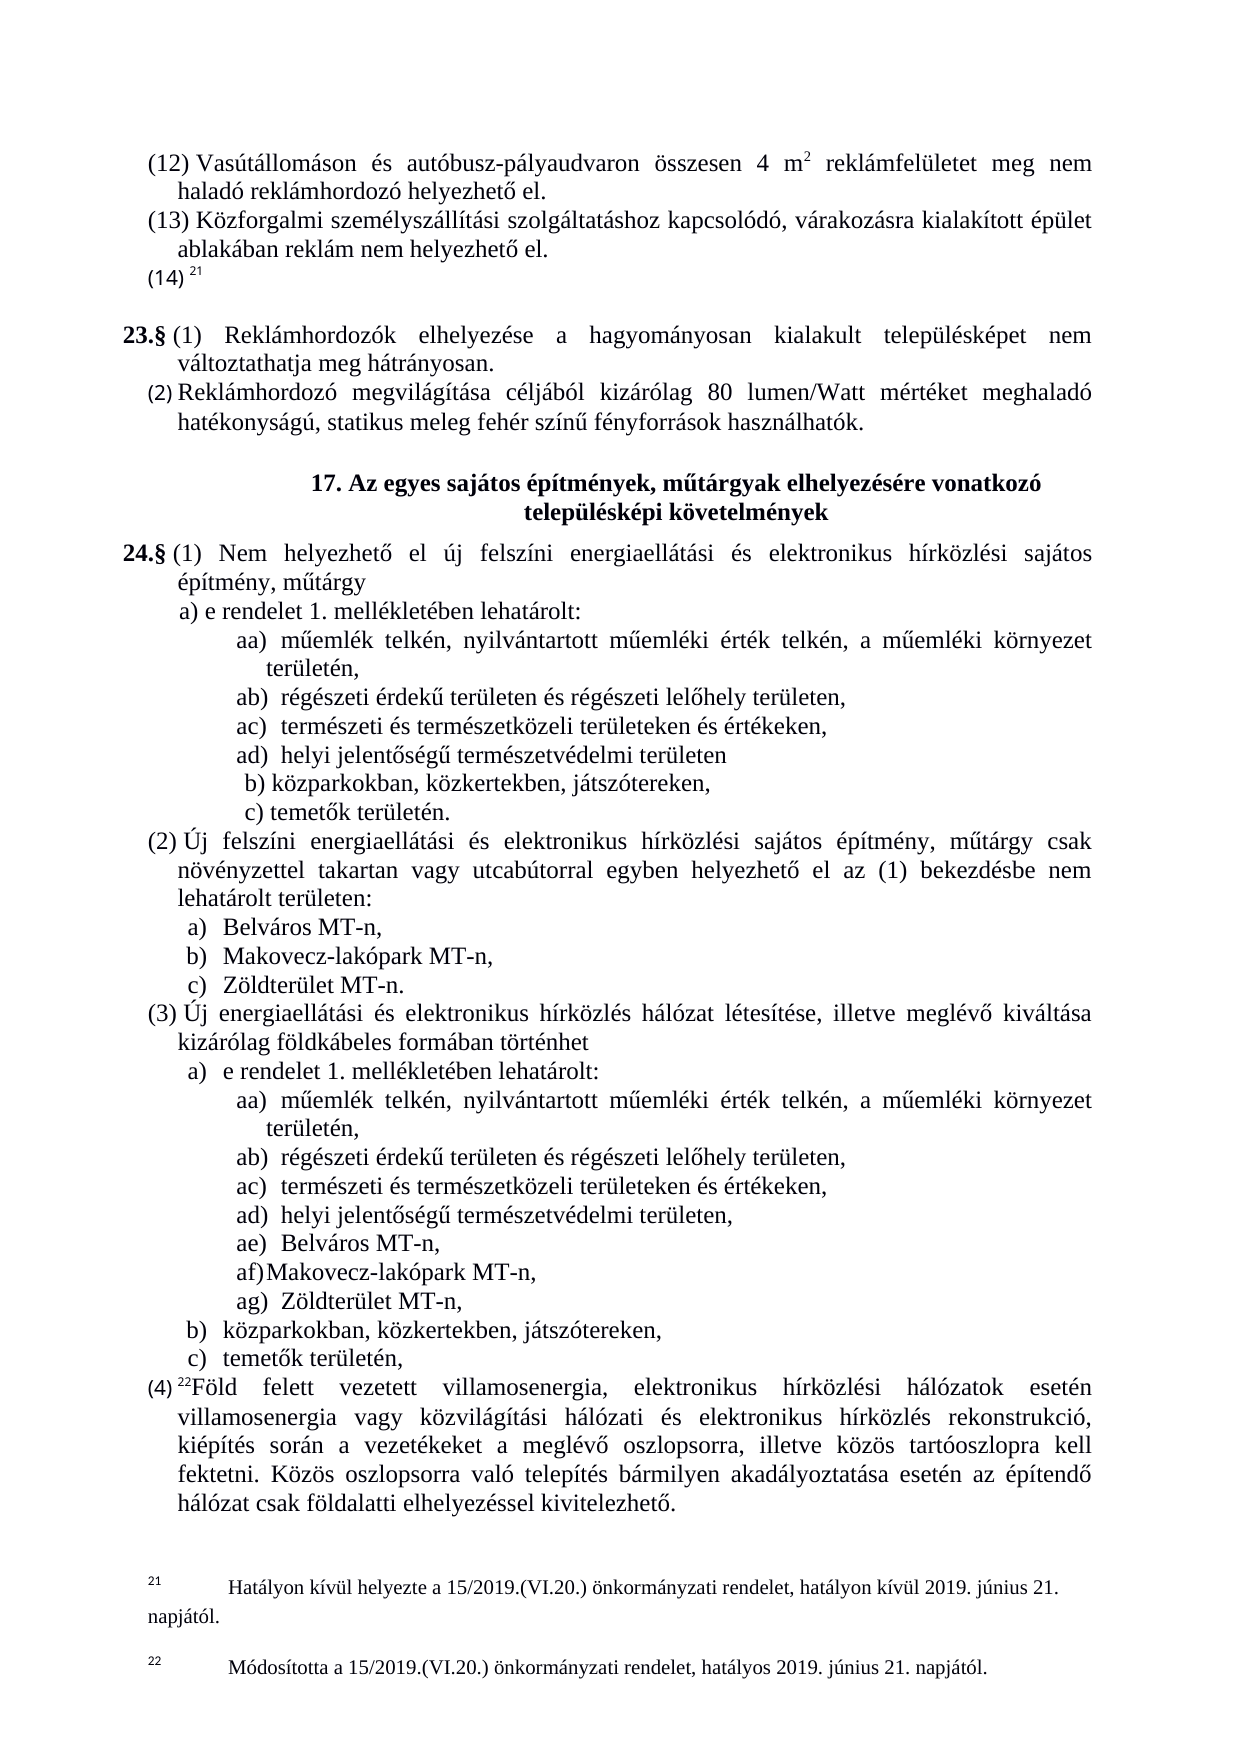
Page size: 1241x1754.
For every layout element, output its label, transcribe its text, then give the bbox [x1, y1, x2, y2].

list Új energiaellátási és elektronikus hírközlés hálózat létesítése, illetve meglévő kiváltása kizárólag földkábeles formában történhet [148, 998, 1093, 1056]
list c) temetők területén. [207, 797, 1093, 826]
list műemlék telkén, nyilvántartott műemléki érték telkén, a műemléki környezet területén, [236, 1085, 1093, 1142]
list Közforgalmi személyszállítási szolgáltatáshoz kapcsolódó, várakozásra kialakított épület ablakában reklám nem helyezhető el. [148, 205, 1093, 263]
list e rendelet 1. mellékletében lehatárolt: [207, 1056, 1093, 1085]
list Zöldterület MT-n, [236, 1286, 1093, 1315]
list b) közparkokban, közkertekben, játszótereken, [207, 768, 1093, 797]
list 17. Az egyes sajátos építmények, műtárgyak elhelyezésére vonatkozó településképi követelmények [260, 468, 1093, 526]
list helyi jelentőségű természetvédelmi területen, [236, 1200, 1093, 1228]
list Makovecz-lakópark MT-n, [207, 941, 1093, 970]
list műemlék telkén, nyilvántartott műemléki érték telkén, a műemléki környezet területén, [236, 625, 1093, 682]
list Vasútállomáson és autóbusz-pályaudvaron összesen 4 m2 reklámfelületet meg nem haladó reklámhordozó helyezhető el. [148, 148, 1093, 205]
list (1) Reklámhordozók elhelyezése a hagyományosan kialakult településképet nem változtathatja meg hátrányosan. [148, 320, 1093, 377]
list régészeti érdekű területen és régészeti lelőhely területen, [236, 1142, 1093, 1171]
list Zöldterület MT-n. [207, 970, 1093, 998]
text a) e rendelet 1. mellékletében lehatárolt: [148, 596, 1093, 625]
list temetők területén, [207, 1343, 1093, 1372]
list természeti és természetközeli területeken és értékeken, [236, 1171, 1093, 1200]
list közparkokban, közkertekben, játszótereken, [207, 1315, 1093, 1343]
list régészeti érdekű területen és régészeti lelőhely területen, [236, 682, 1093, 711]
list Új felszíni energiaellátási és elektronikus hírközlési sajátos építmény, műtárgy csak növényzettel takartan vagy utcabútorral egyben helyezhető el az (1) bekezdésbe nem lehatárolt területen: [148, 826, 1093, 912]
list Makovecz-lakópark MT-n, [236, 1257, 1093, 1286]
list Reklámhordozó megvilágítása céljából kizárólag 80 lumen/Watt mértéket meghaladó hatékonyságú, statikus meleg fehér színű fényforrások használhatók. [148, 377, 1093, 436]
list Föld felett vezetett villamosenergia, elektronikus hírközlési hálózatok esetén villamosenergia vagy közvilágítási hálózati és elektronikus hírközlés rekonstrukció, kiépítés során a vezetékeket a meglévő oszlopsorra, illetve közös tartóoszlopra kell fektetni. Közös oszlopsorra való telepítés bármilyen akadályoztatása esetén az építendő hálózat csak földalatti elhelyezéssel kivitelezhető. [148, 1372, 1093, 1517]
list helyi jelentőségű természetvédelmi területen [236, 740, 1093, 768]
list természeti és természetközeli területeken és értékeken, [236, 711, 1093, 740]
list Belváros MT-n, [207, 912, 1093, 941]
list (1) Nem helyezhető el új felszíni energiaellátási és elektronikus hírközlési sajátos építmény, műtárgy [148, 538, 1093, 596]
list Belváros MT-n, [236, 1228, 1093, 1257]
